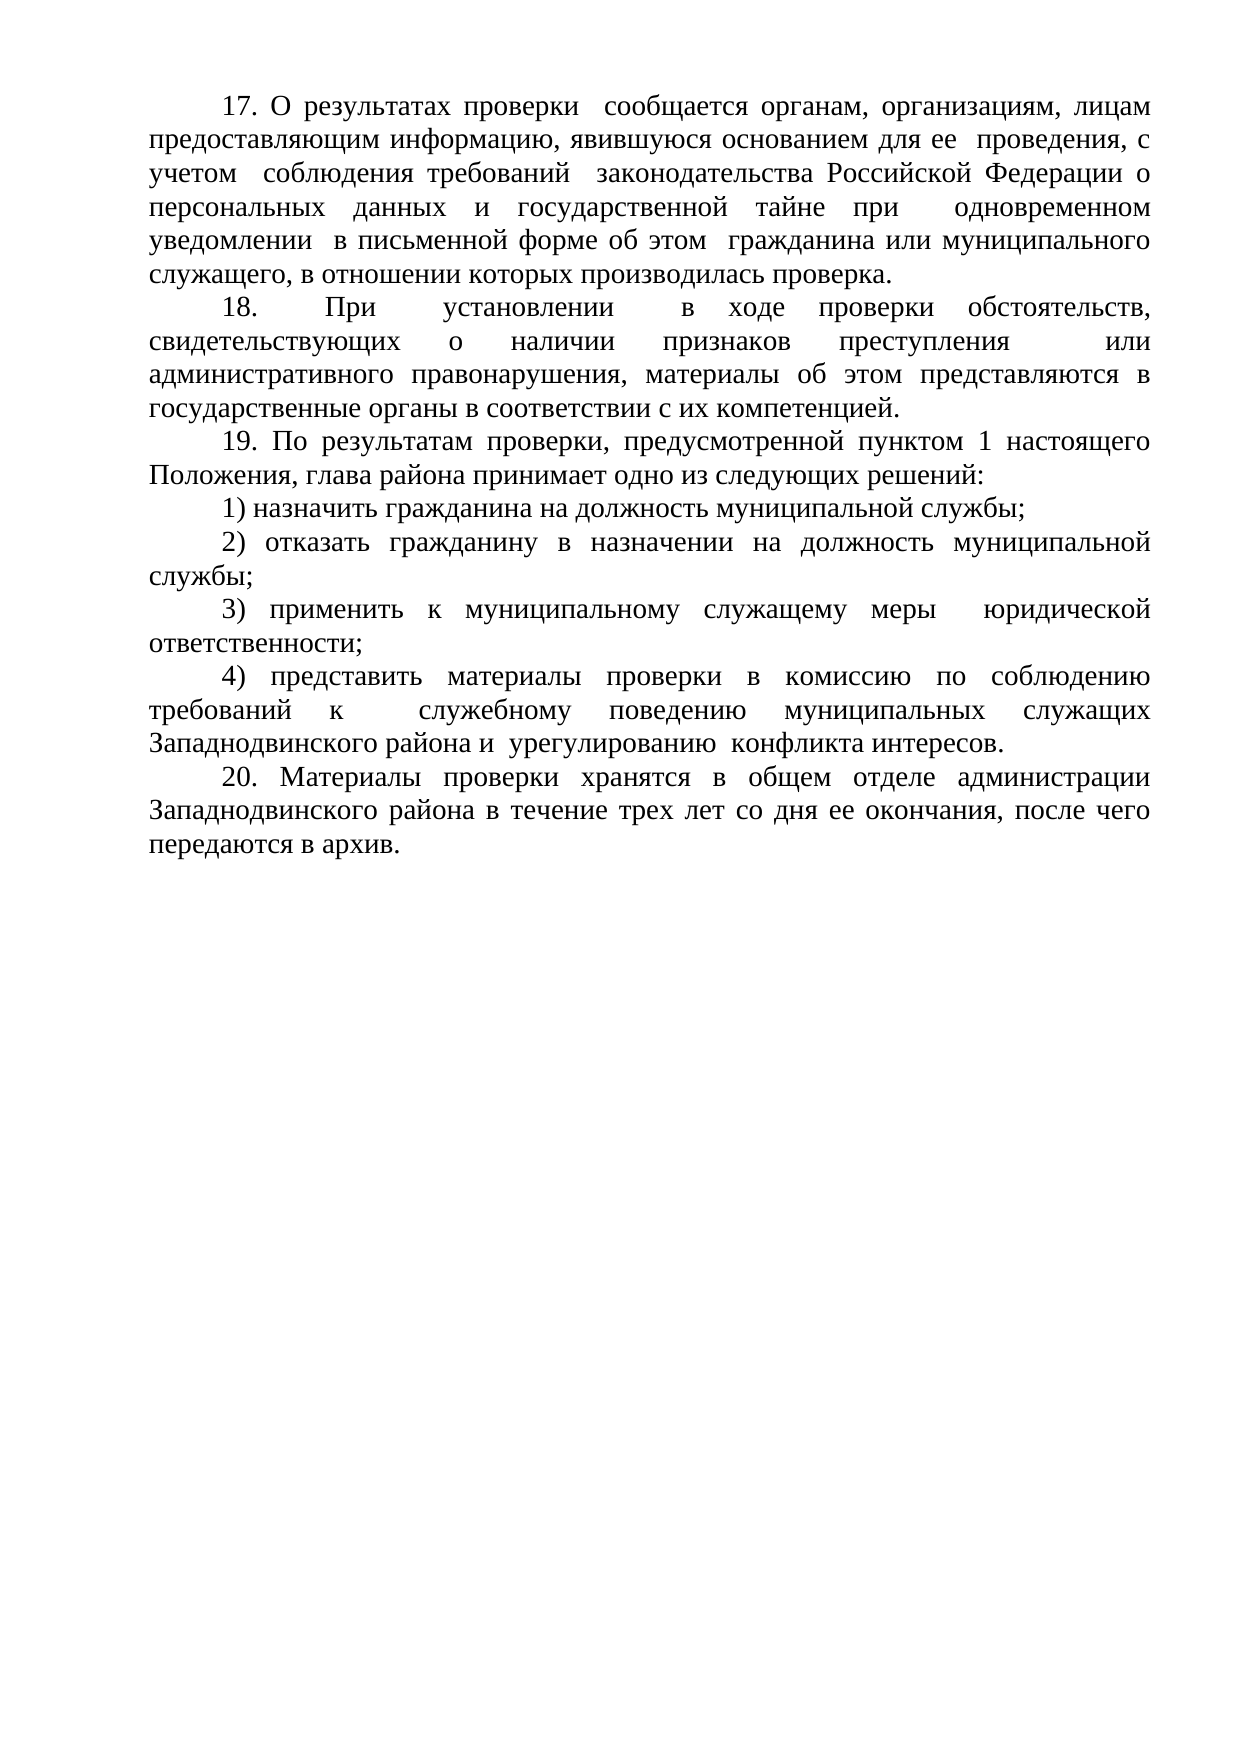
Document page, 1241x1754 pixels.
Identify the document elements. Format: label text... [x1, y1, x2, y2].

text 1) назначить гражданина на должность муниципальной службы; [149, 491, 1152, 525]
text 20. Материалы проверки хранятся в общем отделе администрации Западнодвинского района в течение трех лет со дня ее окончания, после чего передаются в архив. [149, 759, 1152, 860]
text 18. При установлении в ходе проверки обстоятельств, свидетельствующих о наличии признаков преступления или административного правонарушения, материалы об этом представляются в государственные органы в соответствии с их компетенцией. [149, 290, 1152, 424]
text 3) применить к муниципальному служащему меры юридической ответственности; [149, 592, 1152, 659]
text 2) отказать гражданину в назначении на должность муниципальной службы; [149, 525, 1152, 592]
text 19. По результатам проверки, предусмотренной пунктом 1 настоящего Положения, глава района принимает одно из следующих решений: [149, 424, 1152, 491]
text 17. О результатах проверки сообщается органам, организациям, лицам предоставляющим информацию, явившуюся основанием для ее проведения, с учетом соблюдения требований законодательства Российской Федерации о персональных данных и государственной тайне при одновременном уведомлении в письменной форме об этом гражданина или муниципального служащего, в отношении которых производилась проверка. [149, 89, 1152, 290]
text 4) представить материалы проверки в комиссию по соблюдению требований к служебному поведению муниципальных служащих Западнодвинского района и урегулированию конфликта интересов. [149, 659, 1152, 759]
